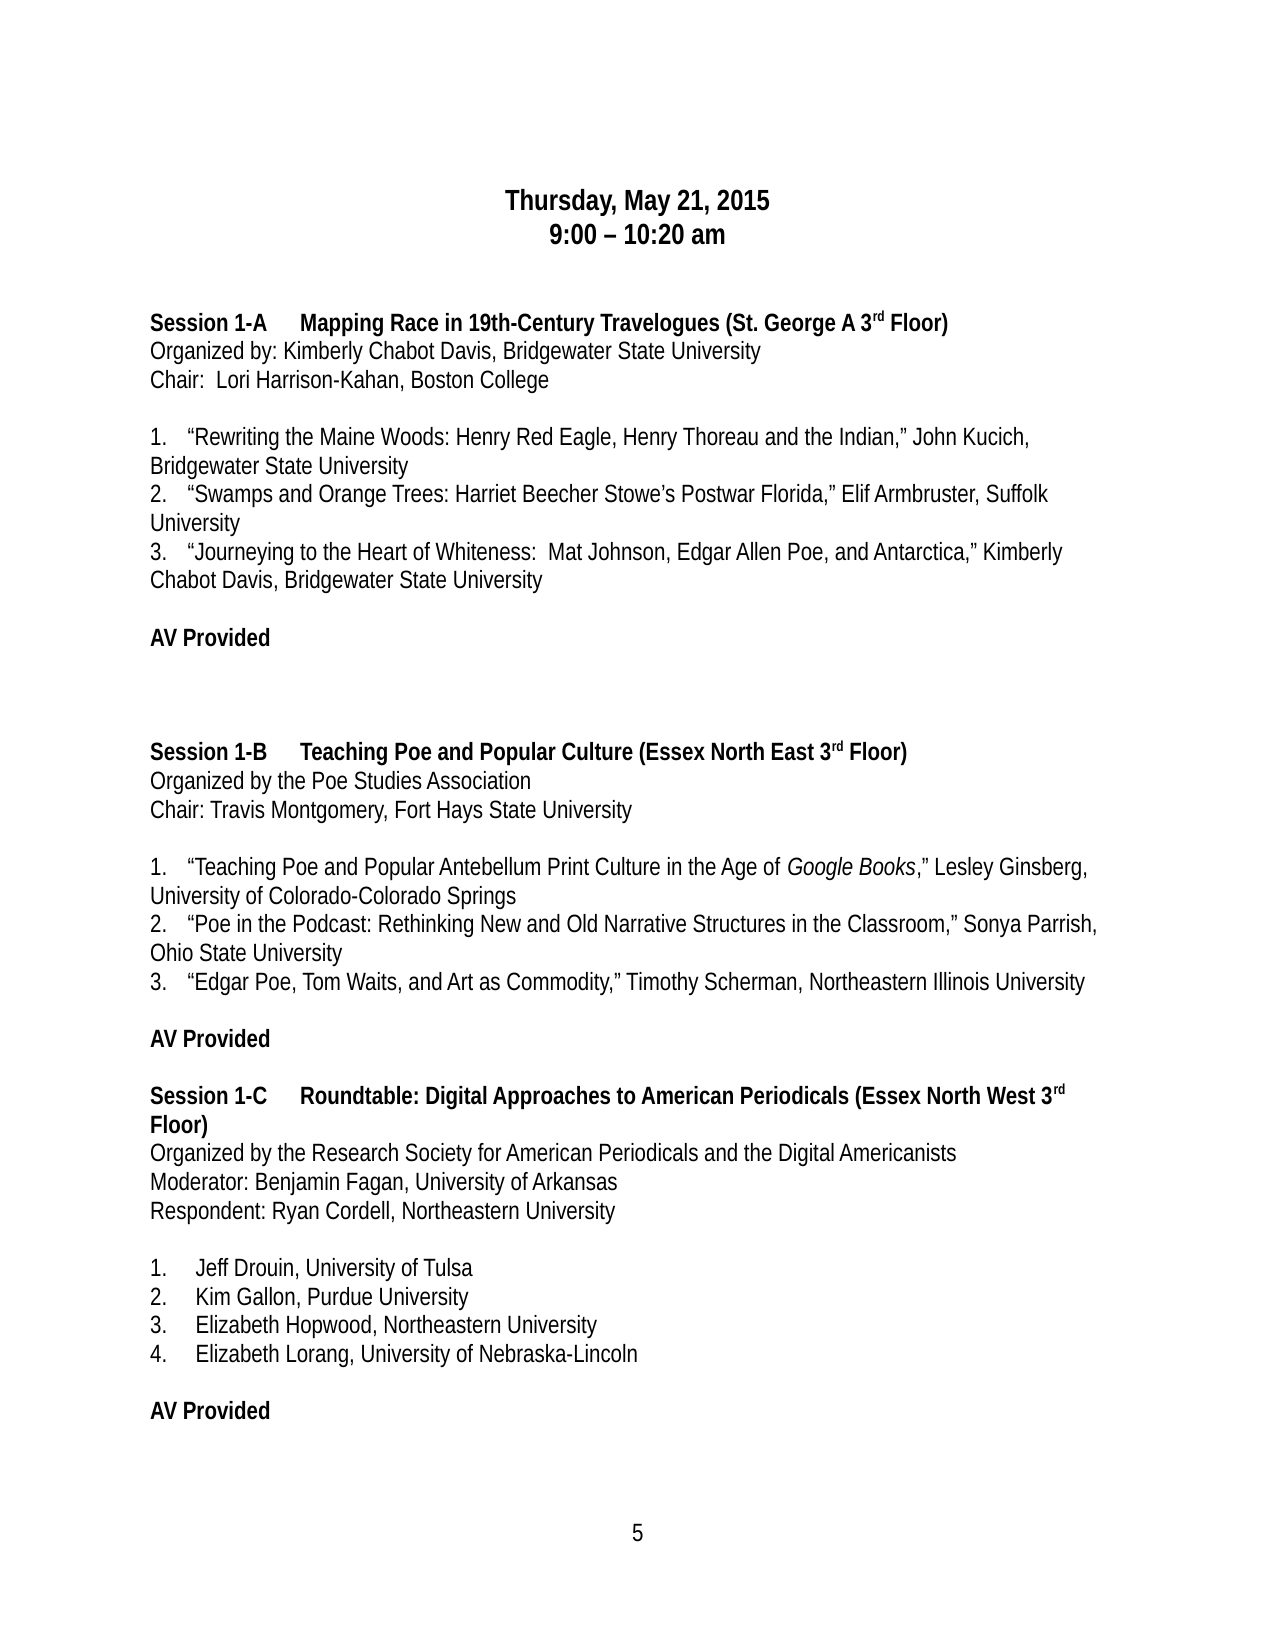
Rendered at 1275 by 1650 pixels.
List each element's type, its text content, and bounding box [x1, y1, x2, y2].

text Respondent: Ryan Cordell, Northeastern University [150, 1196, 1125, 1224]
text Chair: Lori Harrison-Kahan, Boston College [150, 365, 1125, 393]
text Session 1-B Teaching Poe and Popular Culture (Essex North East 3rd Floor) [150, 737, 1125, 766]
text 1. Jeff Drouin, University of Tulsa [150, 1253, 1125, 1282]
text AV Provided [150, 1024, 1125, 1052]
text AV Provided [150, 623, 1125, 651]
text 3. Elizabeth Hopwood, Northeastern University [150, 1310, 1125, 1339]
text 3. “Journeying to the Heart of Whiteness: Mat Johnson, Edgar Allen Poe, and Antarctica,” Kimberly Chabot Davis, Bridgewater State University [150, 537, 1125, 594]
text 1. “Teaching Poe and Popular Antebellum Print Culture in the Age of Google Books,” Lesley Ginsberg, University of Colorado-Colorado Springs [150, 852, 1125, 909]
text Session 1-A Mapping Race in 19th-Century Travelogues (St. George A 3rd Floor) [150, 308, 1125, 336]
text Thursday, May 21, 2015 [150, 183, 1125, 217]
text Organized by: Kimberly Chabot Davis, Bridgewater State University [150, 336, 1125, 365]
text 2. Kim Gallon, Purdue University [150, 1282, 1125, 1310]
text 1. “Rewriting the Maine Woods: Henry Red Eagle, Henry Thoreau and the Indian,” John Kucich, Bridgewater State University [150, 422, 1125, 479]
text Chair: Travis Montgomery, Fort Hays State University [150, 794, 1125, 823]
text AV Provided [150, 1396, 1125, 1425]
text 4. Elizabeth Lorang, University of Nebraska-Lincoln [150, 1339, 1125, 1368]
text 2. “Swamps and Orange Trees: Harriet Beecher Stowe’s Postwar Florida,” Elif Armbruster, Suffolk University [150, 479, 1125, 537]
text Moderator: Benjamin Fagan, University of Arkansas [150, 1167, 1125, 1196]
text Session 1-C Roundtable: Digital Approaches to American Periodicals (Essex North West 3rd Floor) [150, 1081, 1125, 1138]
text 2. “Poe in the Podcast: Rethinking New and Old Narrative Structures in the Classroom,” Sonya Parrish, Ohio State University [150, 909, 1125, 967]
text Organized by the Research Society for American Periodicals and the Digital Americanists [150, 1138, 1125, 1167]
text 3. “Edgar Poe, Tom Waits, and Art as Commodity,” Timothy Scherman, Northeastern Illinois University [150, 967, 1125, 995]
text Organized by the Poe Studies Association [150, 766, 1125, 794]
text 9:00 – 10:20 am [150, 217, 1125, 250]
